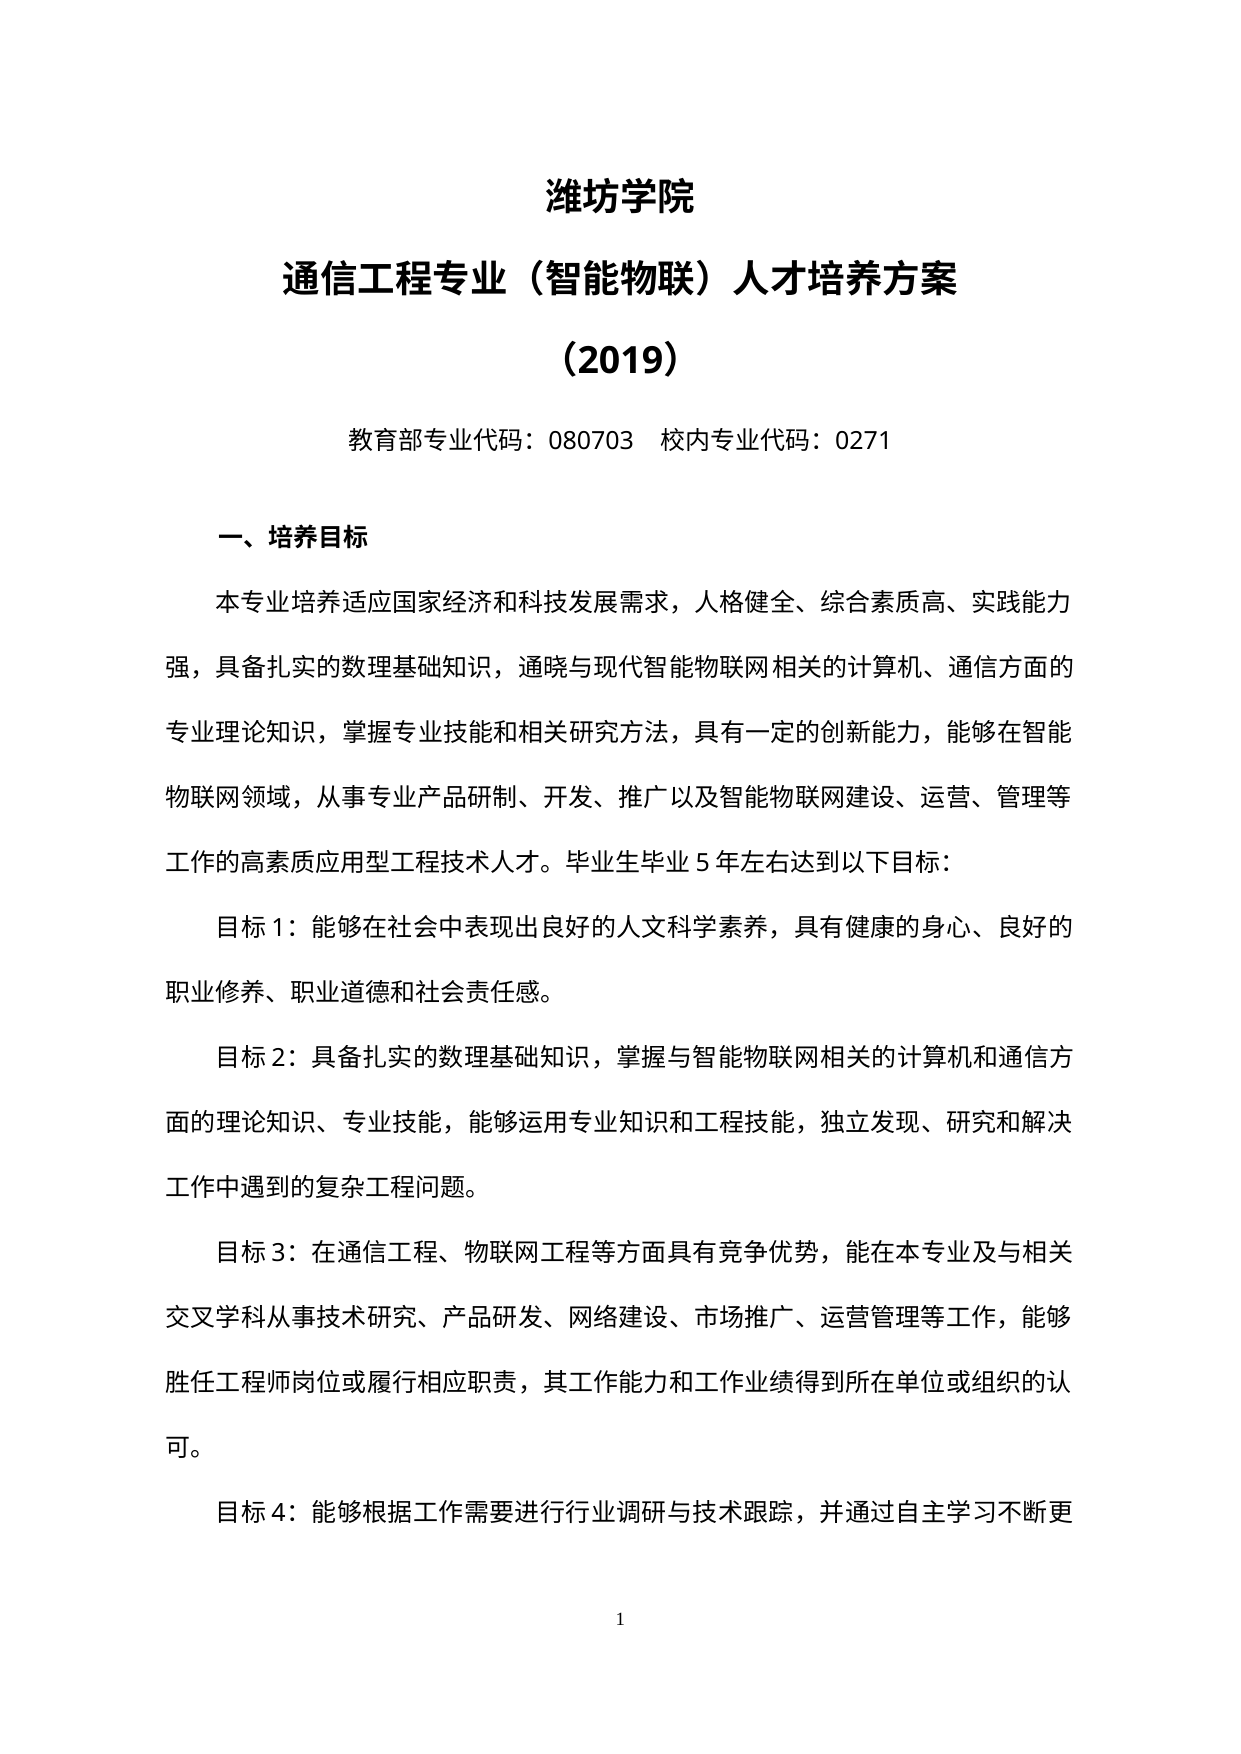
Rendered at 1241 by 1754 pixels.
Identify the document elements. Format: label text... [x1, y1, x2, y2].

text 教育部专业代码：080703 校内专业代码：0271 [165, 406, 1075, 471]
text 通信工程专业（智能物联）人才培养方案 [165, 243, 1075, 308]
text 潍坊学院 [165, 162, 1075, 227]
text 本专业培养适应国家经济和科技发展需求，人格健全、综合素质高、实践能力强，具备扎实的数理基础知识，通晓与现代智能物联网相关的计算机、通信方面的专业理论知识，掌握专业技能和相关研究方法，具有一定的创新能力，能够在智能物联网领域，从事专业产品研制、开发、推广以及智能物联网建设、运营、管理等工作的高素质应用型工程技术人才。毕业生毕业5年左右达到以下目标： [165, 568, 1075, 893]
text 目标1：能够在社会中表现出良好的人文科学素养，具有健康的身心、良好的职业修养、职业道德和社会责任感。 [165, 893, 1075, 1023]
text 目标2：具备扎实的数理基础知识，掌握与智能物联网相关的计算机和通信方面的理论知识、专业技能，能够运用专业知识和工程技能，独立发现、研究和解决工作中遇到的复杂工程问题。 [165, 1023, 1075, 1218]
text 一、培养目标 [165, 503, 1075, 568]
text （2019） [165, 324, 1075, 389]
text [165, 1478, 1075, 1543]
text 目标3：在通信工程、物联网工程等方面具有竞争优势，能在本专业及与相关交叉学科从事技术研究、产品研发、网络建设、市场推广、运营管理等工作，能够胜任工程师岗位或履行相应职责，其工作能力和工作业绩得到所在单位或组织的认可。 [165, 1218, 1075, 1478]
